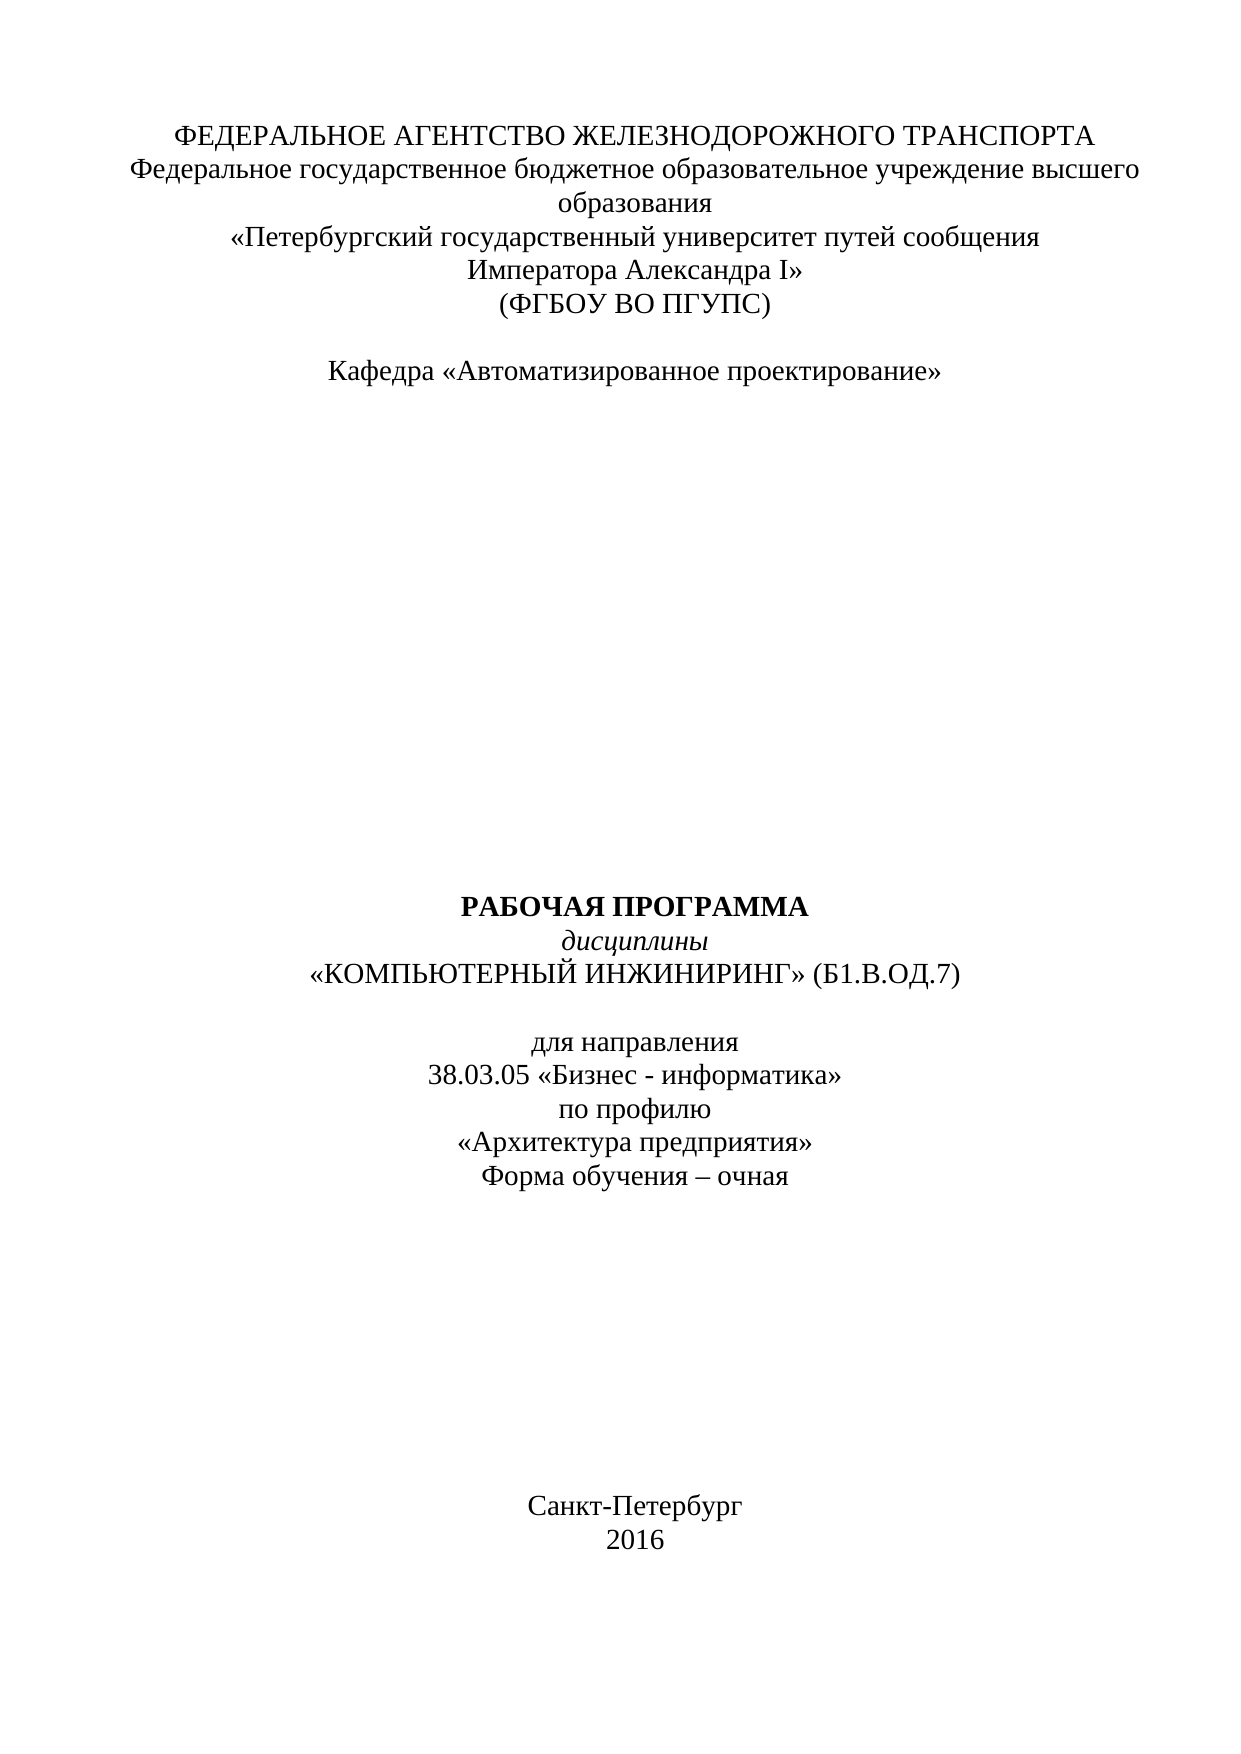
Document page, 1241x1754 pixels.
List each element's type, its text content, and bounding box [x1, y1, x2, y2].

text Санкт-Петербург [118, 1488, 1152, 1522]
text ФЕДЕРАЛЬНОЕ АГЕНТСТВО ЖЕЛЕЗНОДОРОЖНОГО ТРАНСПОРТА [118, 118, 1152, 152]
text Кафедра «Автоматизированное проектирование» [118, 353, 1152, 386]
text 2016 [118, 1522, 1152, 1556]
text дисциплины [118, 923, 1152, 957]
text (ФГБОУ ВО ПГУПС) [118, 286, 1152, 319]
text «Петербургский государственный университет путей сообщения [118, 219, 1152, 252]
text Федеральное государственное бюджетное образовательное учреждение высшего образования [118, 152, 1152, 219]
text 38.03.05 «Бизнес - информатика» [118, 1057, 1152, 1091]
text Форма обучения – очная [118, 1158, 1152, 1191]
text РАБОЧАЯ ПРОГРАММА [118, 889, 1152, 923]
text «КОМПЬЮТЕРНЫЙ ИНЖИНИРИНГ» (Б1.В.ОД.7) [118, 957, 1152, 990]
text Императора Александра I» [118, 252, 1152, 286]
text по профилю [118, 1091, 1152, 1124]
text «Архитектура предприятия» [118, 1124, 1152, 1158]
text для направления [118, 1024, 1152, 1057]
